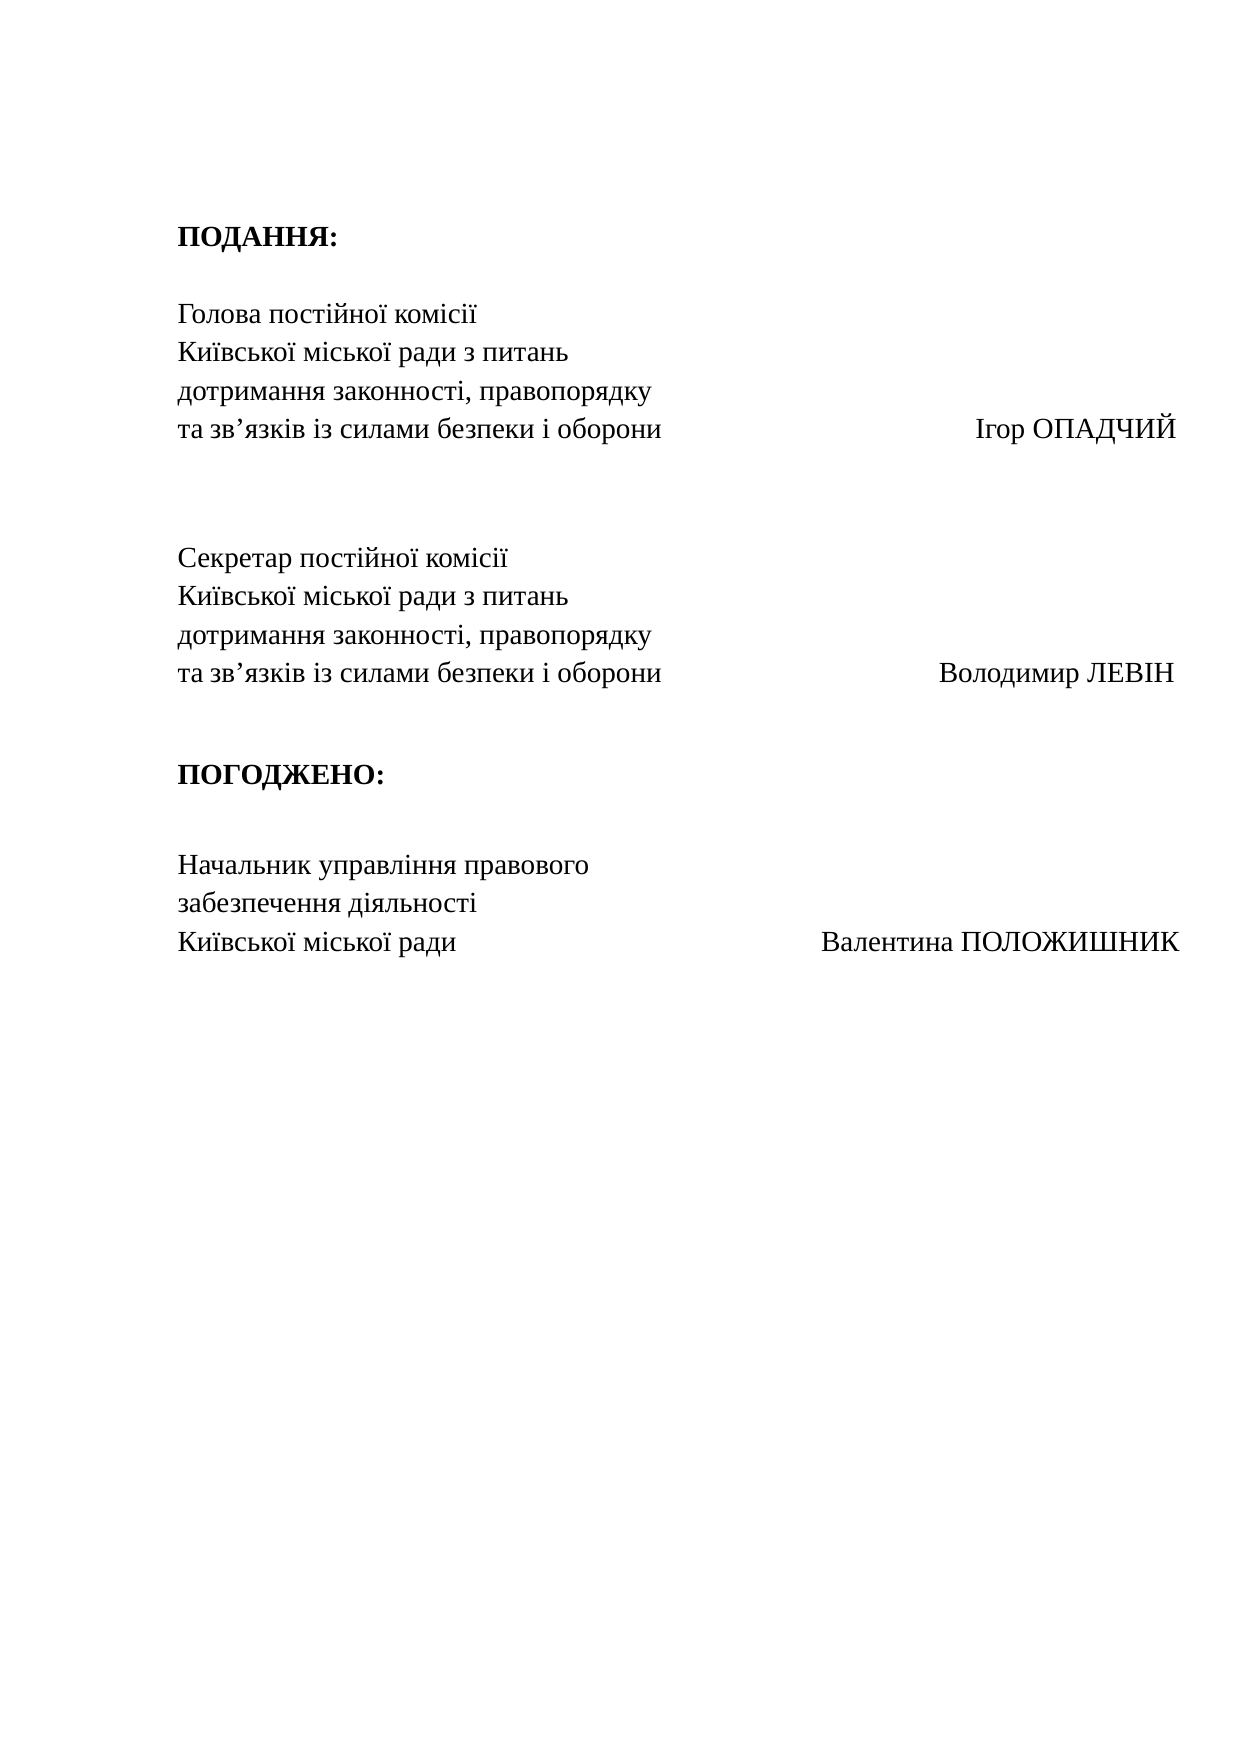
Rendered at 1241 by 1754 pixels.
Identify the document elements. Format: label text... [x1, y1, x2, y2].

text забезпечення діяльності [177, 886, 1181, 919]
text Секретар постійної комісії [177, 540, 1181, 573]
text та зв’язків із силами безпеки і оборони Ігор ОПАДЧИЙ [177, 412, 1181, 445]
text Голова постійної комісії [177, 296, 1181, 329]
text Київської міської ради Валентина ПОЛОЖИШНИК [177, 924, 1181, 958]
text Київської міської ради з питань [177, 578, 1181, 612]
text Начальник управління правового [177, 847, 1181, 881]
text дотримання законності, правопорядку [177, 617, 1181, 650]
text дотримання законності, правопорядку [177, 373, 1181, 407]
text ПОГОДЖЕНО: [177, 757, 1181, 791]
text та зв’язків із силами безпеки і оборони Володимир ЛЕВІН [177, 655, 1181, 689]
text Київської міської ради з питань [177, 334, 1181, 368]
text ПОДАННЯ: [177, 219, 1181, 252]
